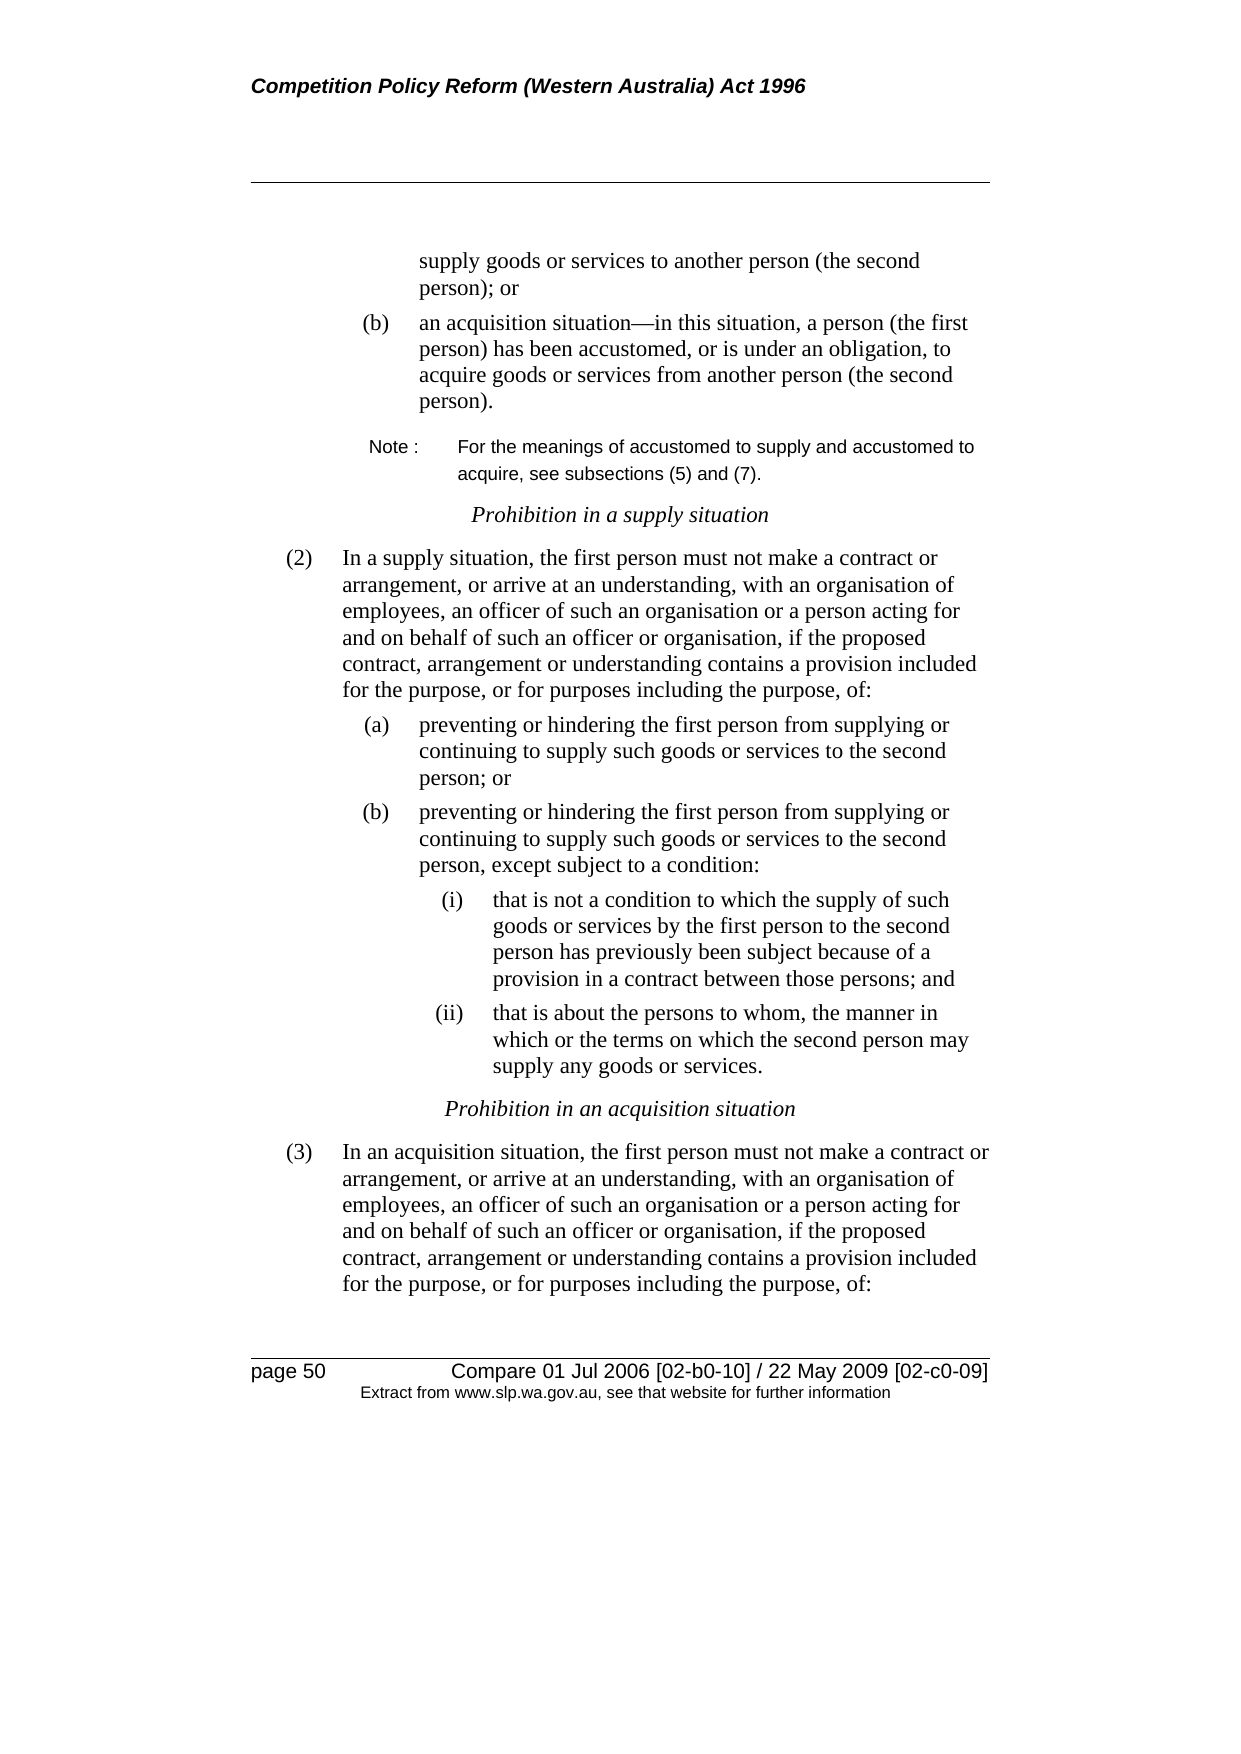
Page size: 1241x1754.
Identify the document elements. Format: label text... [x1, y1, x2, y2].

subtitle Prohibition in a supply situation [251, 501, 990, 528]
text (2) In a supply situation, the first person must not make a contract or arrangement, or arrive at an understanding, with an organisation of employees, an officer of such an organisation or a person acting for and on behalf of such an officer or organisation, if the proposed contract, arrangement or understanding contains a provision included for the purpose, or for purposes including the purpose, of: [251, 544, 990, 703]
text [251, 247, 990, 300]
text (ii) that is about the persons to whom, the manner in which or the terms on which the second person may supply any goods or services. [251, 999, 990, 1078]
text (b) preventing or hindering the first person from supplying or continuing to supply such goods or services to the second person, except subject to a condition: [251, 798, 990, 877]
text (b) an acquisition situation—in this situation, a person (the first person) has been accustomed, or is under an obligation, to acquire goods or services from another person (the second person). [251, 308, 990, 414]
text Note : For the meanings of accustomed to supply and accustomed to acquire, see subsections (5) and (7). [251, 431, 990, 485]
text (3) In an acquisition situation, the first person must not make a contract or arrangement, or arrive at an understanding, with an organisation of employees, an officer of such an organisation or a person acting for and on behalf of such an officer or organisation, if the proposed contract, arrangement or understanding contains a provision included for the purpose, or for purposes including the purpose, of: [251, 1138, 990, 1296]
text (a) preventing or hindering the first person from supplying or continuing to supply such goods or services to the second person; or [251, 711, 990, 790]
text (i) that is not a condition to which the supply of such goods or services by the first person to the second person has previously been subject because of a provision in a contract between those persons; and [251, 886, 990, 991]
subtitle Prohibition in an acquisition situation [251, 1095, 990, 1122]
